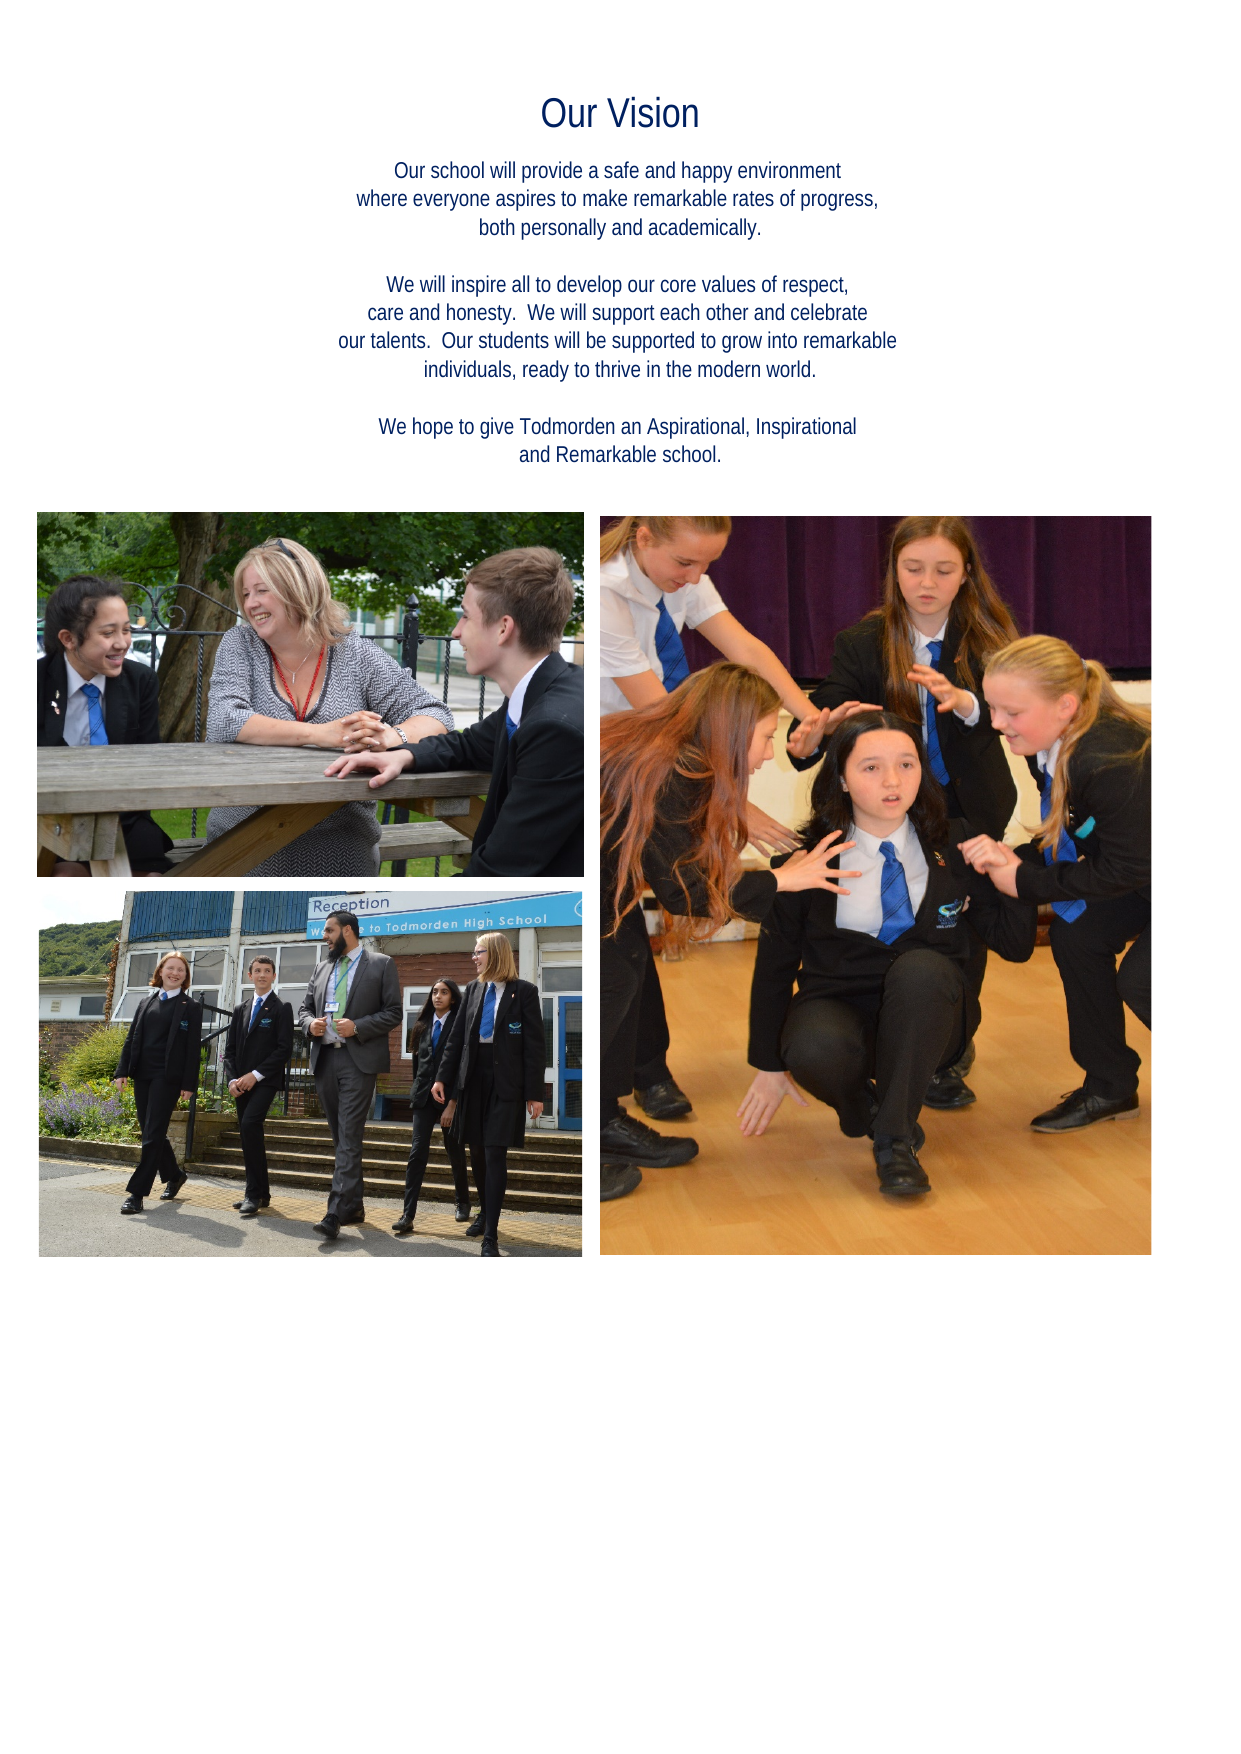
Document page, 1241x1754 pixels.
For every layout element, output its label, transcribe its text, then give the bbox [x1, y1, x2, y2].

picture [38, 891, 583, 1257]
picture [600, 516, 1152, 1255]
picture [37, 512, 584, 877]
text Our school will provide a safe and happy environment where everyone aspires to make remarkable rates of progress, both personally and academically. We will inspire all to develop our core values of respect, care and honesty. We will support each other and celebrate our talents. Our students will be supported to grow into remarkable individuals, ready to thrive in the modern world. We hope to give Todmorden an Aspirational, Inspirational and Remarkable school. [89, 157, 1152, 468]
text Our Vision [89, 89, 1152, 136]
